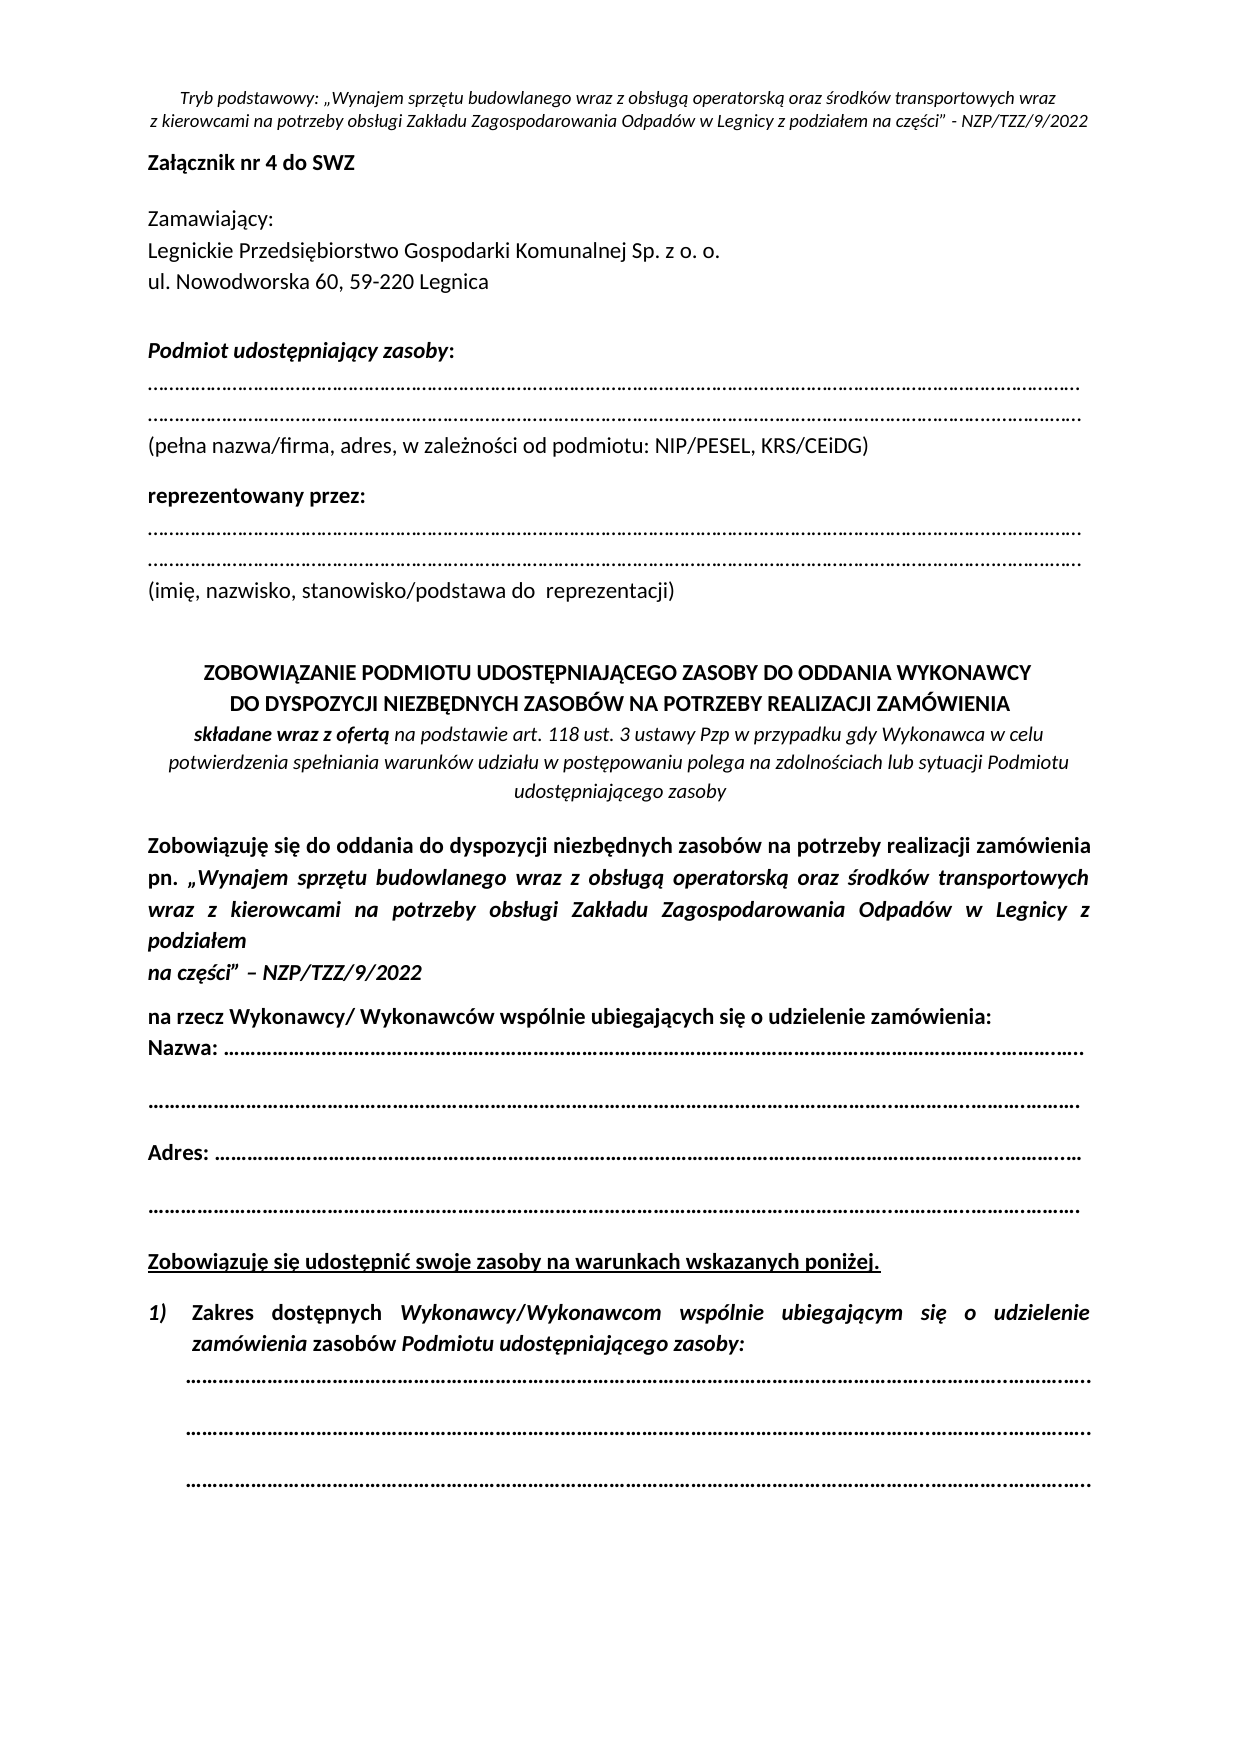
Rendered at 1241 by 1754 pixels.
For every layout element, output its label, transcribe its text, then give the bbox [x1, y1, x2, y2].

list Nazwa: ……………………………………………………………………………………………………………………………..……….….. [148, 1033, 1093, 1062]
text Zobowiązuję się do oddania do dyspozycji niezbędnych zasobów na potrzeby realizacji zamówienia pn. „Wynajem sprzętu budowlanego wraz z obsługą operatorską oraz środków transportowych wraz z kierowcami na potrzeby obsługi Zakładu Zagospodarowania Odpadów w Legnicy z podziałem na części” – NZP/TZZ/9/2022 [148, 832, 1093, 986]
text ul. Nowodworska 60, 59-220 Legnica [148, 267, 1093, 295]
text …………………………………………………………………………………………………………………………………………………………………………………………………………………………………………………………………………………………………………..……….…… [148, 368, 1093, 427]
list ………………………………………………………………………………………………………………………..…………..……….….. [185, 1466, 1093, 1493]
subtitle Załącznik nr 4 do SWZ [148, 148, 1093, 176]
text (pełna nazwa/firma, adres, w zależności od podmiotu: NIP/PESEL, KRS/CEiDG) [148, 431, 1093, 459]
text reprezentowany przez: [148, 481, 1093, 509]
list składane wraz z ofertą na podstawie art. 118 ust. 3 ustawy Pzp w przypadku gdy Wykonawca w celu potwierdzenia spełniania warunków udziału w postępowaniu polega na zdolnościach lub sytuacji Podmiotu udostępniającego zasoby [148, 721, 1093, 803]
text Zamawiający: [148, 204, 1093, 232]
list ………………………………………………………………………………………………………………………..…………..……….….. [185, 1413, 1093, 1441]
text Podmiot udostępniający zasoby: [148, 336, 1093, 364]
list Adres: ……………………………………………………………………………………………………………………………....………..… [148, 1138, 1093, 1166]
list ………………………………………………………………………………………………………………………..…………..……….….. [185, 1361, 1093, 1389]
list ………………………………………………………………………………………………………………………..…………..……….………. [148, 1191, 1093, 1219]
list na rzecz Wykonawcy/ Wykonawców wspólnie ubiegających się o udzielenie zamówienia: [148, 1002, 1093, 1030]
text ……………………………………………………………………………………………………………………………………………..……….…… ……………………………………………………………………………………………………………………………………………..……….…… (imię, nazwisko, stanowisko/podstawa do reprezentacji) [148, 513, 1093, 604]
list ZOBOWIĄZANIE PODMIOTU UDOSTĘPNIAJĄCEGO ZASOBY DO ODDANIA WYKONAWCY DO DYSPOZYCJI NIEZBĘDNYCH ZASOBÓW NA POTRZEBY REALIZACJI ZAMÓWIENIA [148, 658, 1093, 717]
list Zakres dostępnych Wykonawcy/Wykonawcom wspólnie ubiegającym się o udzielenie zamówienia zasobów Podmiotu udostępniającego zasoby: [148, 1298, 1093, 1357]
list ………………………………………………………………………………………………………………………..…………..……….………. [148, 1086, 1093, 1114]
text Legnickie Przedsiębiorstwo Gospodarki Komunalnej Sp. z o. o. [148, 236, 1093, 264]
list Zobowiązuję się udostępnić swoje zasoby na warunkach wskazanych poniżej. [148, 1247, 1093, 1275]
